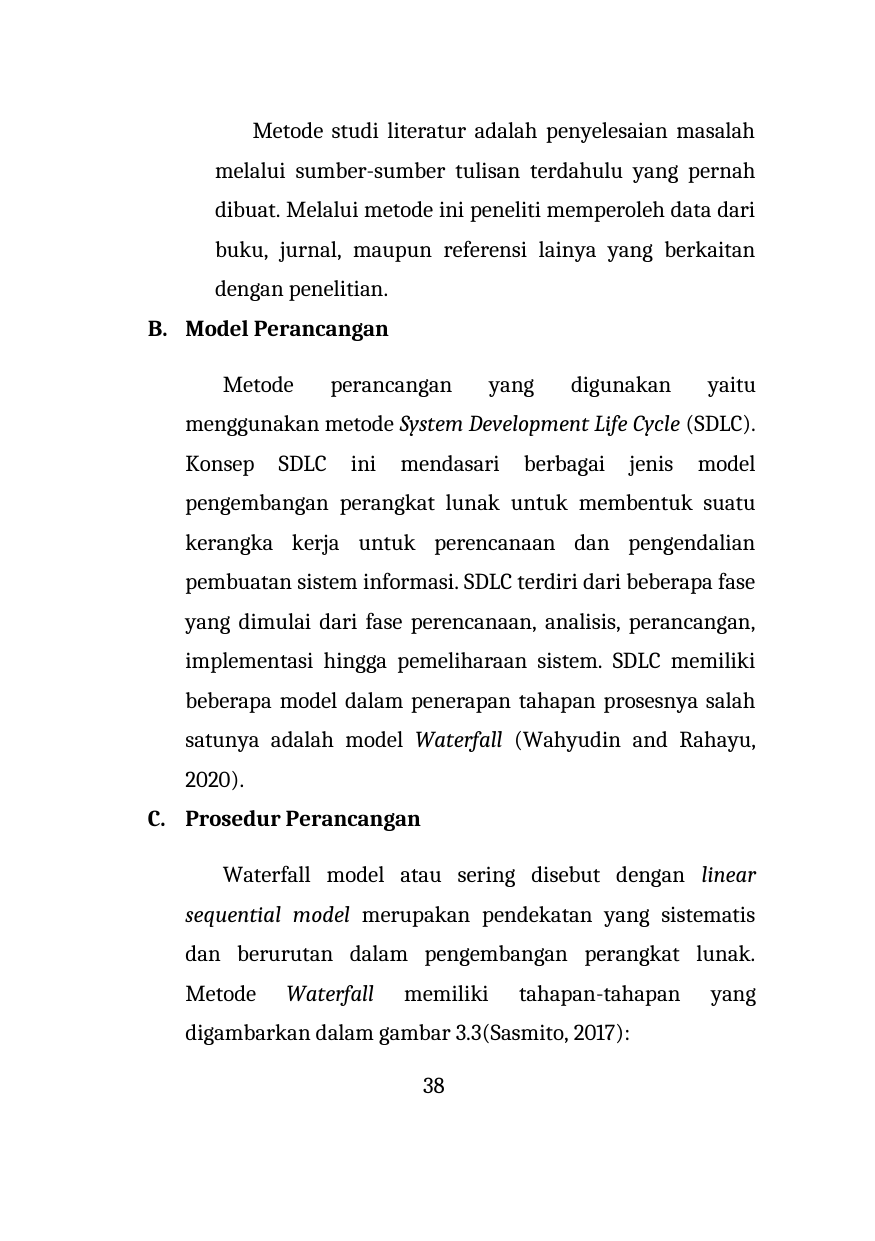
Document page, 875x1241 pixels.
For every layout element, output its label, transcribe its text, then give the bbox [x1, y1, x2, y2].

subtitle Prosedur Perancangan [148, 806, 756, 832]
subtitle Model Perancangan [148, 316, 756, 342]
text Metode studi literatur adalah penyelesaian masalah melalui sumber-sumber tulisan terdahulu yang pernah dibuat. Melalui metode ini peneliti memperoleh data dari buku, jurnal, maupun referensi lainya yang berkaitan dengan penelitian. [215, 118, 756, 302]
text Waterfall model atau sering disebut dengan linear sequential model merupakan pendekatan yang sistematis dan berurutan dalam pengembangan perangkat lunak. Metode Waterfall memiliki tahapan-tahapan yang digambarkan dalam gambar 3.3(Sasmito, 2017): [185, 862, 756, 1046]
text Metode perancangan yang digunakan yaitu menggunakan metode System Development Life Cycle (SDLC). Konsep SDLC ini mendasari berbagai jenis model pengembangan perangkat lunak untuk membentuk suatu kerangka kerja untuk perencanaan dan pengendalian pembuatan sistem informasi. SDLC terdiri dari beberapa fase yang dimulai dari fase perencanaan, analisis, perancangan, implementasi hingga pemeliharaan sistem. SDLC memiliki beberapa model dalam penerapan tahapan prosesnya salah satunya adalah model Waterfall (Wahyudin and Rahayu, 2020). [185, 372, 756, 793]
